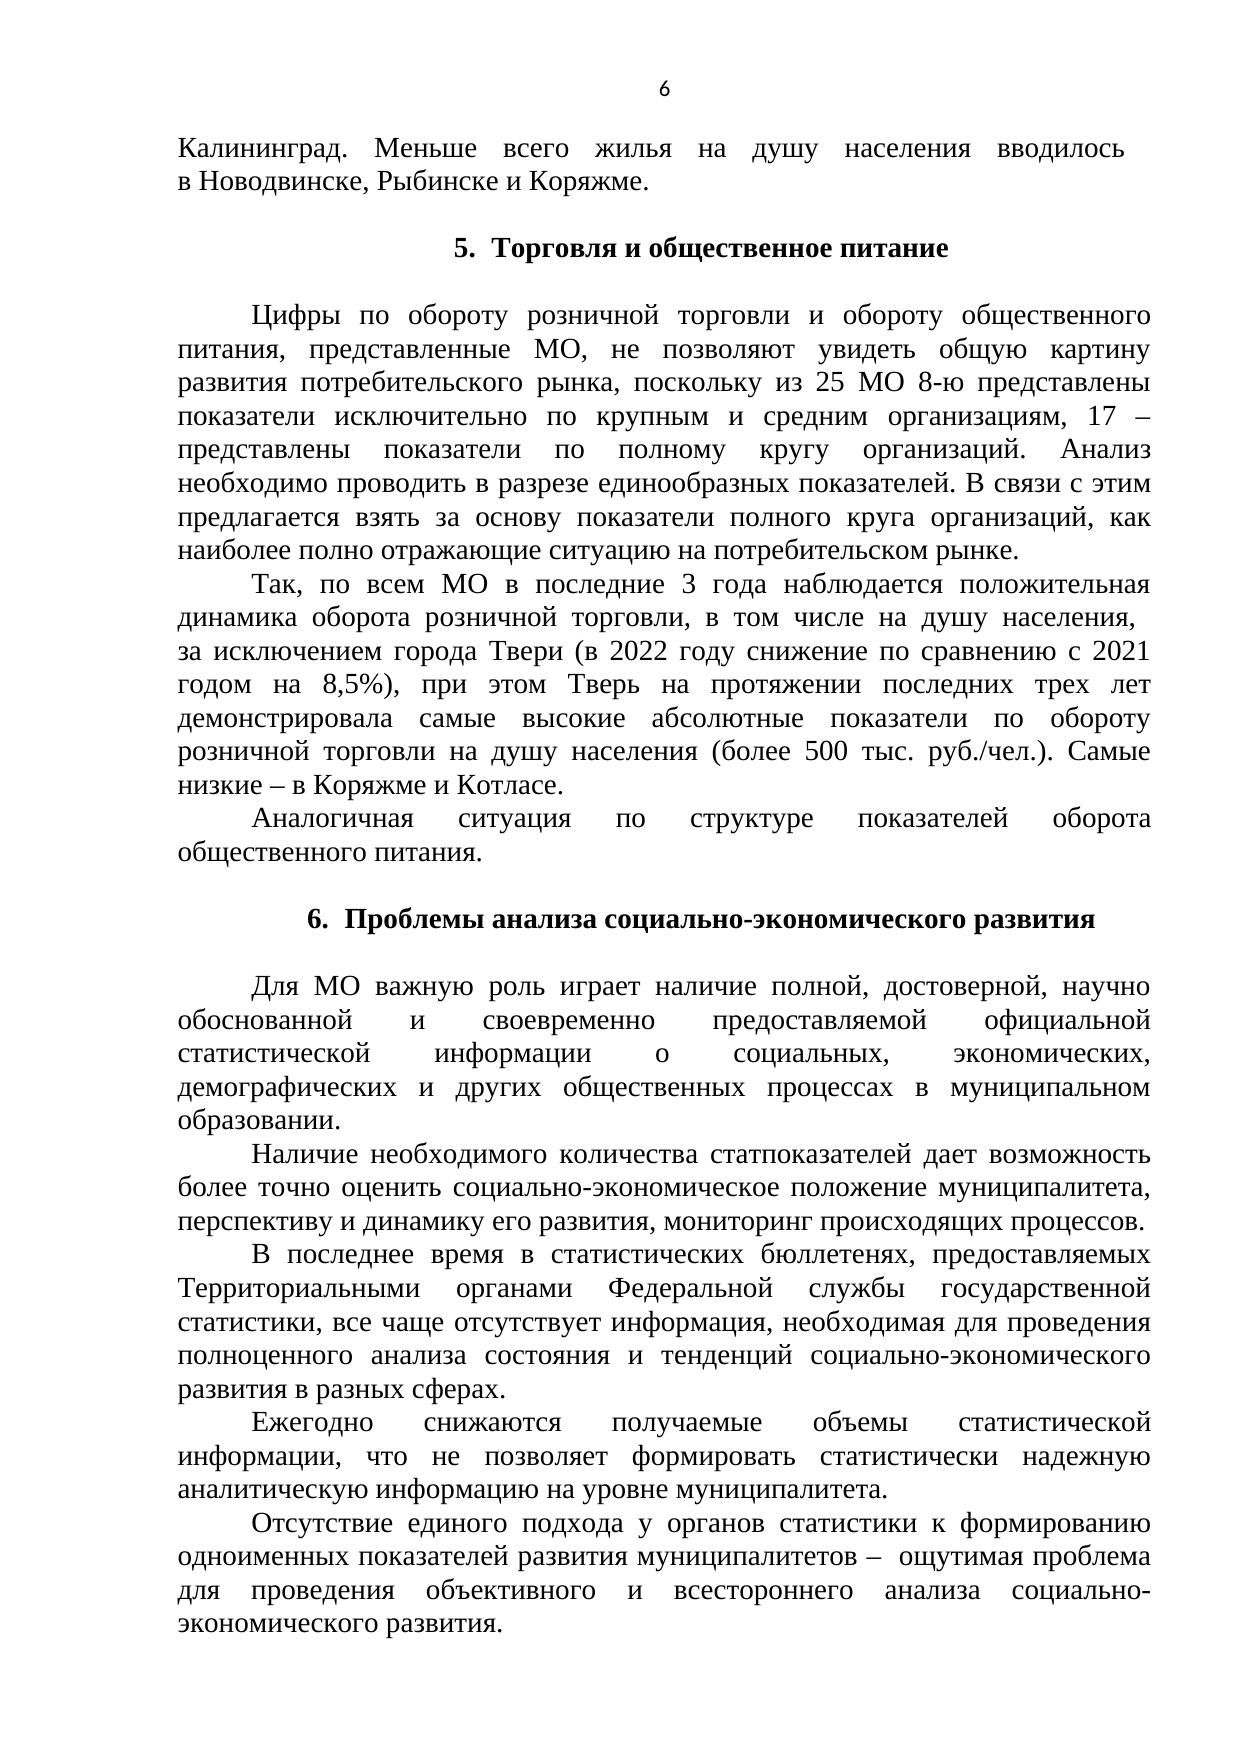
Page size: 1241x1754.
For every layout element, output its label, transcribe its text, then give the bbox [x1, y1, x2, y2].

text Ежегодно снижаются получаемые объемы статистической информации, что не позволяет формировать статистически надежную аналитическую информацию на уровне муниципалитета. [177, 1404, 1152, 1505]
text В последнее время в статистических бюллетенях, предоставляемых Территориальными органами Федеральной службы государственной статистики, все чаще отсутствует информация, необходимая для проведения полноценного анализа состояния и тенденций социально-экономического развития в разных сферах. [177, 1237, 1152, 1404]
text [177, 130, 1152, 197]
text Аналогичная ситуация по структуре показателей оборота общественного питания. [177, 801, 1152, 868]
text Так, по всем МО в последние 3 года наблюдается положительная динамика оборота розничной торговли, в том числе на душу населения, за исключением города Твери (в 2022 году снижение по сравнению с 2021 годом на 8,5%), при этом Тверь на протяжении последних трех лет демонстрировала самые высокие абсолютные показатели по обороту розничной торговли на душу населения (более 500 тыс. руб./чел.). Самые низкие – в Коряжме и Котласе. [177, 566, 1152, 801]
text Отсутствие единого подхода у органов статистики к формированию одноименных показателей развития муниципалитетов – ощутимая проблема для проведения объективного и всестороннего анализа социально-экономического развития. [177, 1505, 1152, 1639]
text Цифры по обороту розничной торговли и обороту общественного питания, представленные МО, не позволяют увидеть общую картину развития потребительского рынка, поскольку из 25 МО 8-ю представлены показатели исключительно по крупным и средним организациям, 17 –представлены показатели по полному кругу организаций. Анализ необходимо проводить в разрезе единообразных показателей. В связи с этим предлагается взять за основу показатели полного круга организаций, как наиболее полно отражающие ситуацию на потребительском рынке. [177, 297, 1152, 566]
list Торговля и общественное питание [251, 230, 1152, 264]
list Проблемы анализа социально-экономического развития [251, 901, 1152, 935]
text Наличие необходимого количества статпоказателей дает возможность более точно оценить социально-экономическое положение муниципалитета, перспективу и динамику его развития, мониторинг происходящих процессов. [177, 1136, 1152, 1237]
text Для МО важную роль играет наличие полной, достоверной, научно обоснованной и своевременно предоставляемой официальной статистической информации о социальных, экономических, демографических и других общественных процессах в муниципальном образовании. [177, 968, 1152, 1136]
